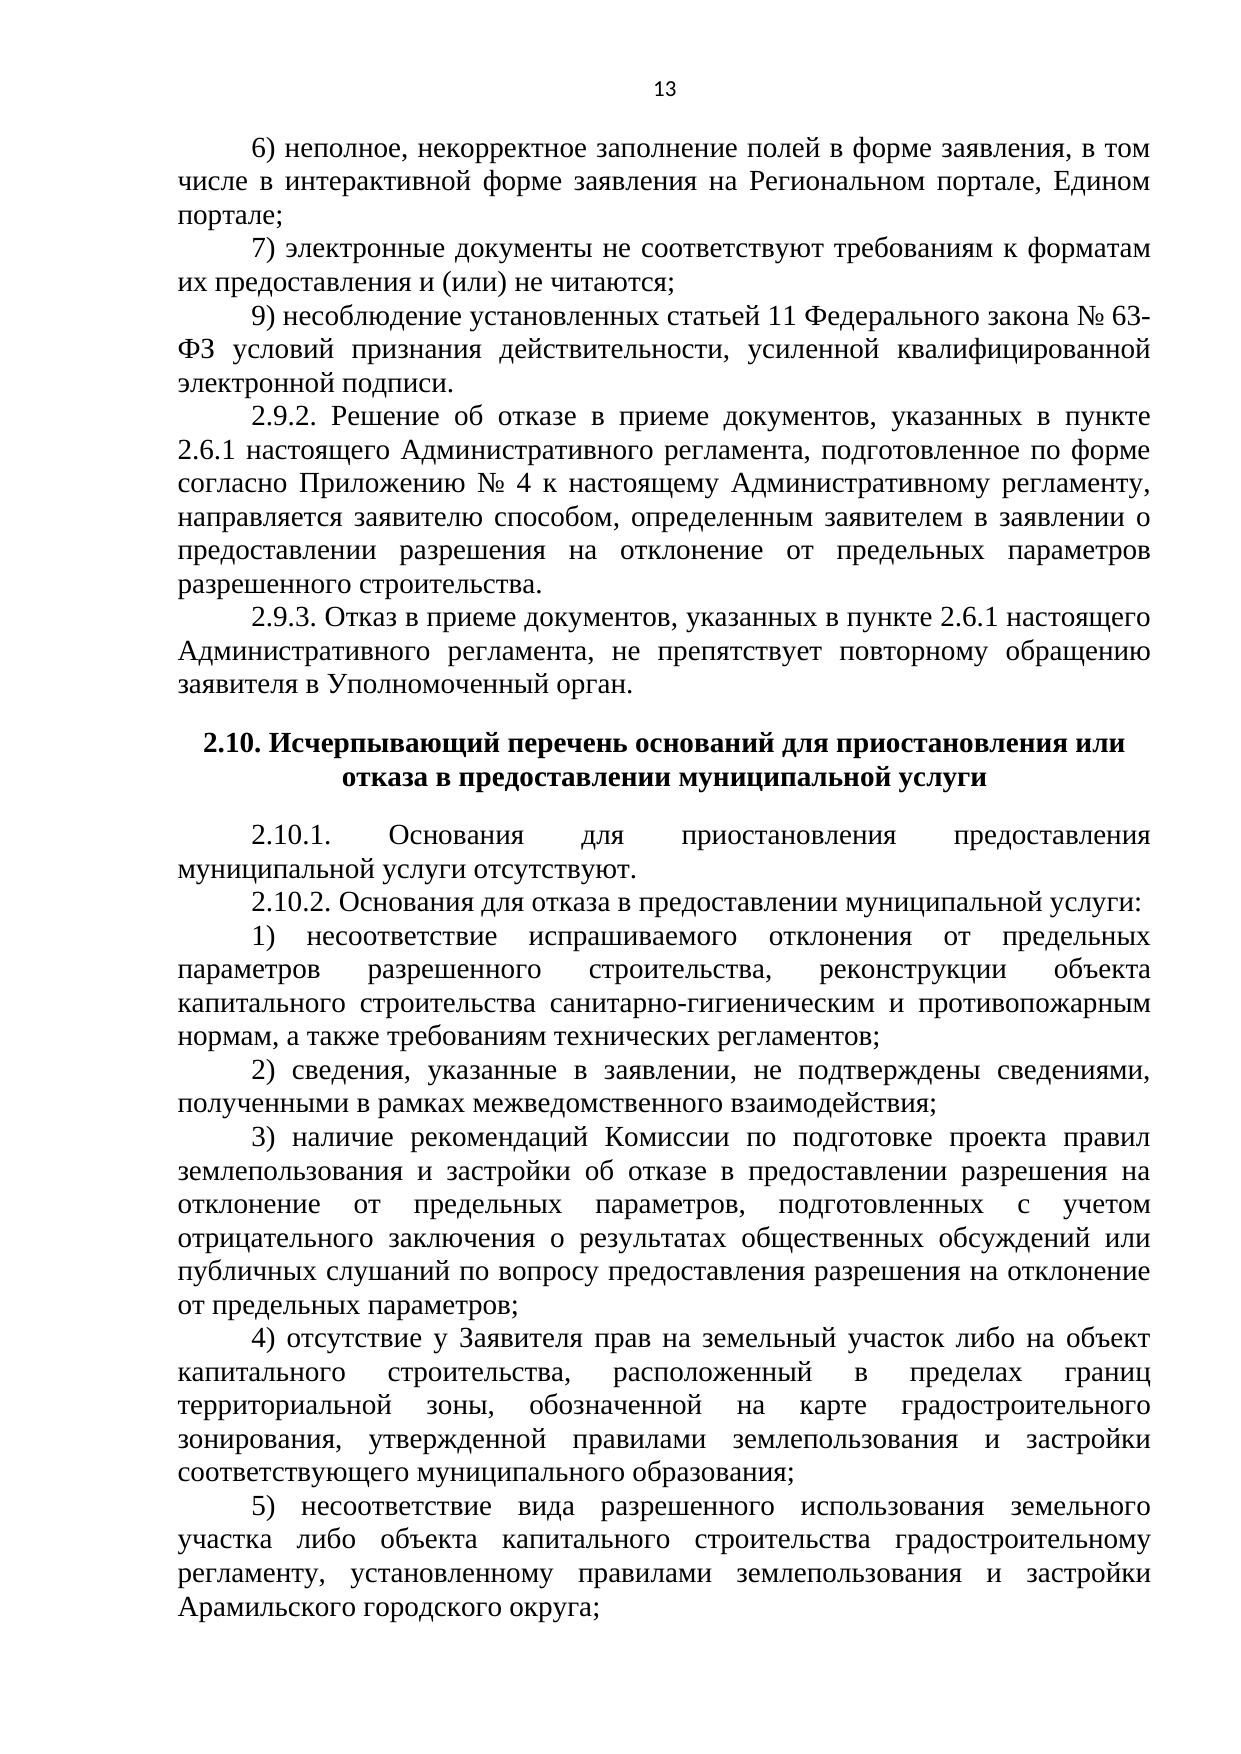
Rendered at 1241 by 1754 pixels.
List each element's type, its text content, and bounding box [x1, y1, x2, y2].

text 3) наличие рекомендаций Комиссии по подготовке проекта правил землепользования и застройки об отказе в предоставлении разрешения на отклонение от предельных параметров, подготовленных с учетом отрицательного заключения о результатах общественных обсуждений или публичных слушаний по вопросу предоставления разрешения на отклонение от предельных параметров; [177, 1119, 1152, 1320]
text 7) электронные документы не соответствуют требованиям к форматам их предоставления и (или) не читаются; [177, 231, 1152, 298]
text 2.10.1. Основания для приостановления предоставления муниципальной услуги отсутствуют. [177, 817, 1152, 884]
subtitle 2.10. Исчерпывающий перечень оснований для приостановления или отказа в предоставлении муниципальной услуги [177, 725, 1152, 792]
text 2.9.3. Отказ в приеме документов, указанных в пункте 2.6.1 настоящего Административного регламента, не препятствует повторному обращению заявителя в Уполномоченный орган. [177, 599, 1152, 700]
text 6) неполное, некорректное заполнение полей в форме заявления, в том числе в интерактивной форме заявления на Региональном портале, Едином портале; [177, 130, 1152, 231]
text 5) несоответствие вида разрешенного использования земельного участка либо объекта капитального строительства градостроительному регламенту, установленному правилами землепользования и застройки Арамильского городского округа; [177, 1488, 1152, 1622]
text 9) несоблюдение установленных статьей 11 Федерального закона № 63-ФЗ условий признания действительности, усиленной квалифицированной электронной подписи. [177, 298, 1152, 398]
text 4) отсутствие у Заявителя прав на земельный участок либо на объект капитального строительства, расположенный в пределах границ территориальной зоны, обозначенной на карте градостроительного зонирования, утвержденной правилами землепользования и застройки соответствующего муниципального образования; [177, 1320, 1152, 1488]
text 2.9.2. Решение об отказе в приеме документов, указанных в пункте 2.6.1 настоящего Административного регламента, подготовленное по форме согласно Приложению № 4 к настоящему Административному регламенту, направляется заявителю способом, определенным заявителем в заявлении о предоставлении разрешения на отклонение от предельных параметров разрешенного строительства. [177, 398, 1152, 599]
text 1) несоответствие испрашиваемого отклонения от предельных параметров разрешенного строительства, реконструкции объекта капитального строительства санитарно-гигиеническим и противопожарным нормам, а также требованиям технических регламентов; [177, 918, 1152, 1052]
text 2.10.2. Основания для отказа в предоставлении муниципальной услуги: [177, 884, 1152, 918]
text 2) сведения, указанные в заявлении, не подтверждены сведениями, полученными в рамках межведомственного взаимодействия; [177, 1052, 1152, 1119]
